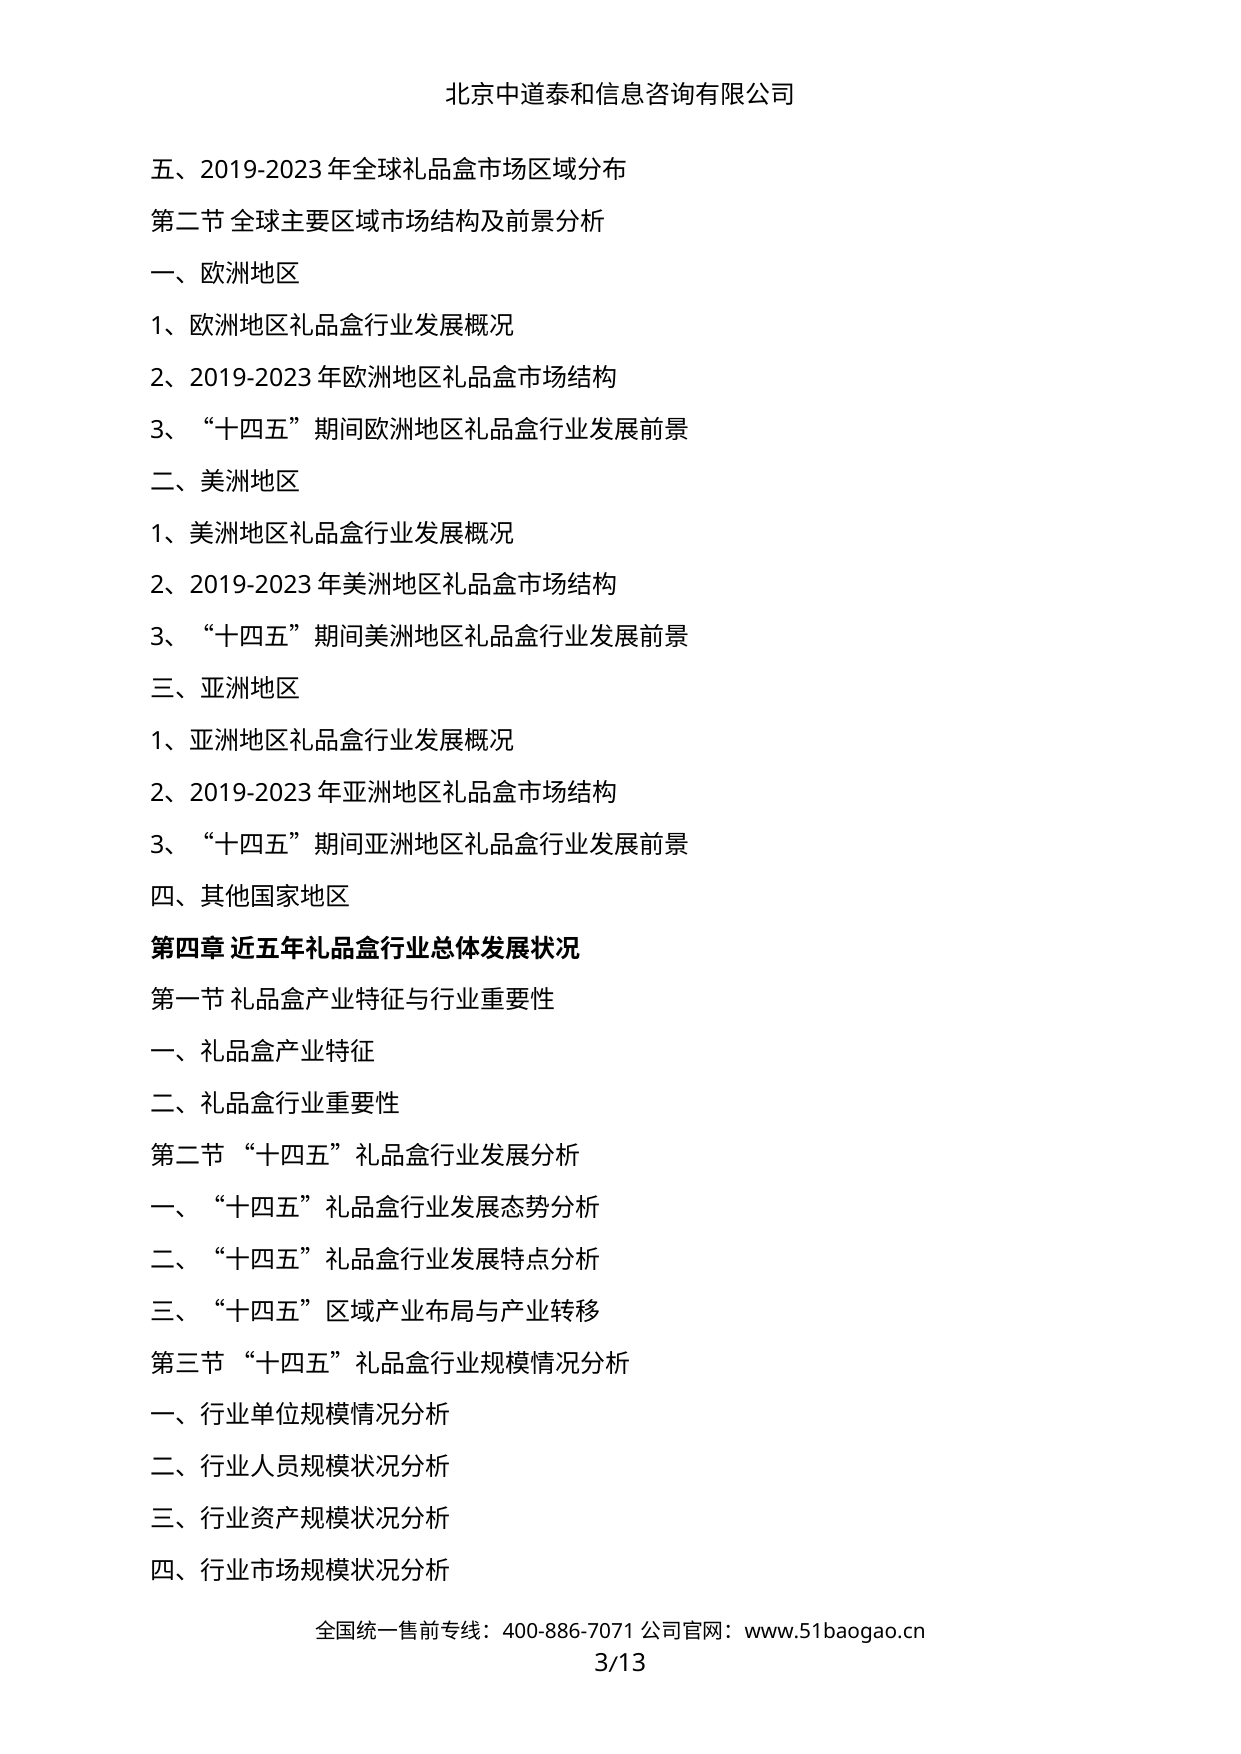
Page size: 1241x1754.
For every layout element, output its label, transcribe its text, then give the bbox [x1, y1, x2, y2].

text 1、欧洲地区礼品盒行业发展概况 [150, 306, 1090, 342]
text 二、行业人员规模状况分析 [150, 1447, 1090, 1483]
text 3、“十四五”期间亚洲地区礼品盒行业发展前景 [150, 824, 1090, 861]
text 四、其他国家地区 [150, 876, 1090, 912]
text 三、行业资产规模状况分析 [150, 1499, 1090, 1535]
text 3、“十四五”期间美洲地区礼品盒行业发展前景 [150, 617, 1090, 653]
text 第三节 “十四五”礼品盒行业规模情况分析 [150, 1343, 1090, 1379]
text 四、行业市场规模状况分析 [150, 1551, 1090, 1587]
text 1、亚洲地区礼品盒行业发展概况 [150, 721, 1090, 757]
text 三、亚洲地区 [150, 669, 1090, 705]
text 一、欧洲地区 [150, 254, 1090, 290]
text 二、美洲地区 [150, 461, 1090, 497]
text 第二节 全球主要区域市场结构及前景分析 [150, 202, 1090, 238]
text 二、礼品盒行业重要性 [150, 1084, 1090, 1120]
text 1、美洲地区礼品盒行业发展概况 [150, 513, 1090, 549]
text 2、2019-2023年亚洲地区礼品盒市场结构 [150, 772, 1090, 809]
text 五、2019-2023年全球礼品盒市场区域分布 [150, 150, 1090, 186]
text 第一节 礼品盒产业特征与行业重要性 [150, 980, 1090, 1016]
text 3、“十四五”期间欧洲地区礼品盒行业发展前景 [150, 409, 1090, 446]
text 一、“十四五”礼品盒行业发展态势分析 [150, 1187, 1090, 1224]
text 2、2019-2023年欧洲地区礼品盒市场结构 [150, 357, 1090, 394]
text 二、“十四五”礼品盒行业发展特点分析 [150, 1239, 1090, 1276]
text 第二节 “十四五”礼品盒行业发展分析 [150, 1136, 1090, 1172]
text 一、礼品盒产业特征 [150, 1032, 1090, 1068]
text 一、行业单位规模情况分析 [150, 1395, 1090, 1431]
text 三、“十四五”区域产业布局与产业转移 [150, 1291, 1090, 1327]
text 2、2019-2023年美洲地区礼品盒市场结构 [150, 565, 1090, 601]
text 第四章 近五年礼品盒行业总体发展状况 [150, 928, 1090, 964]
